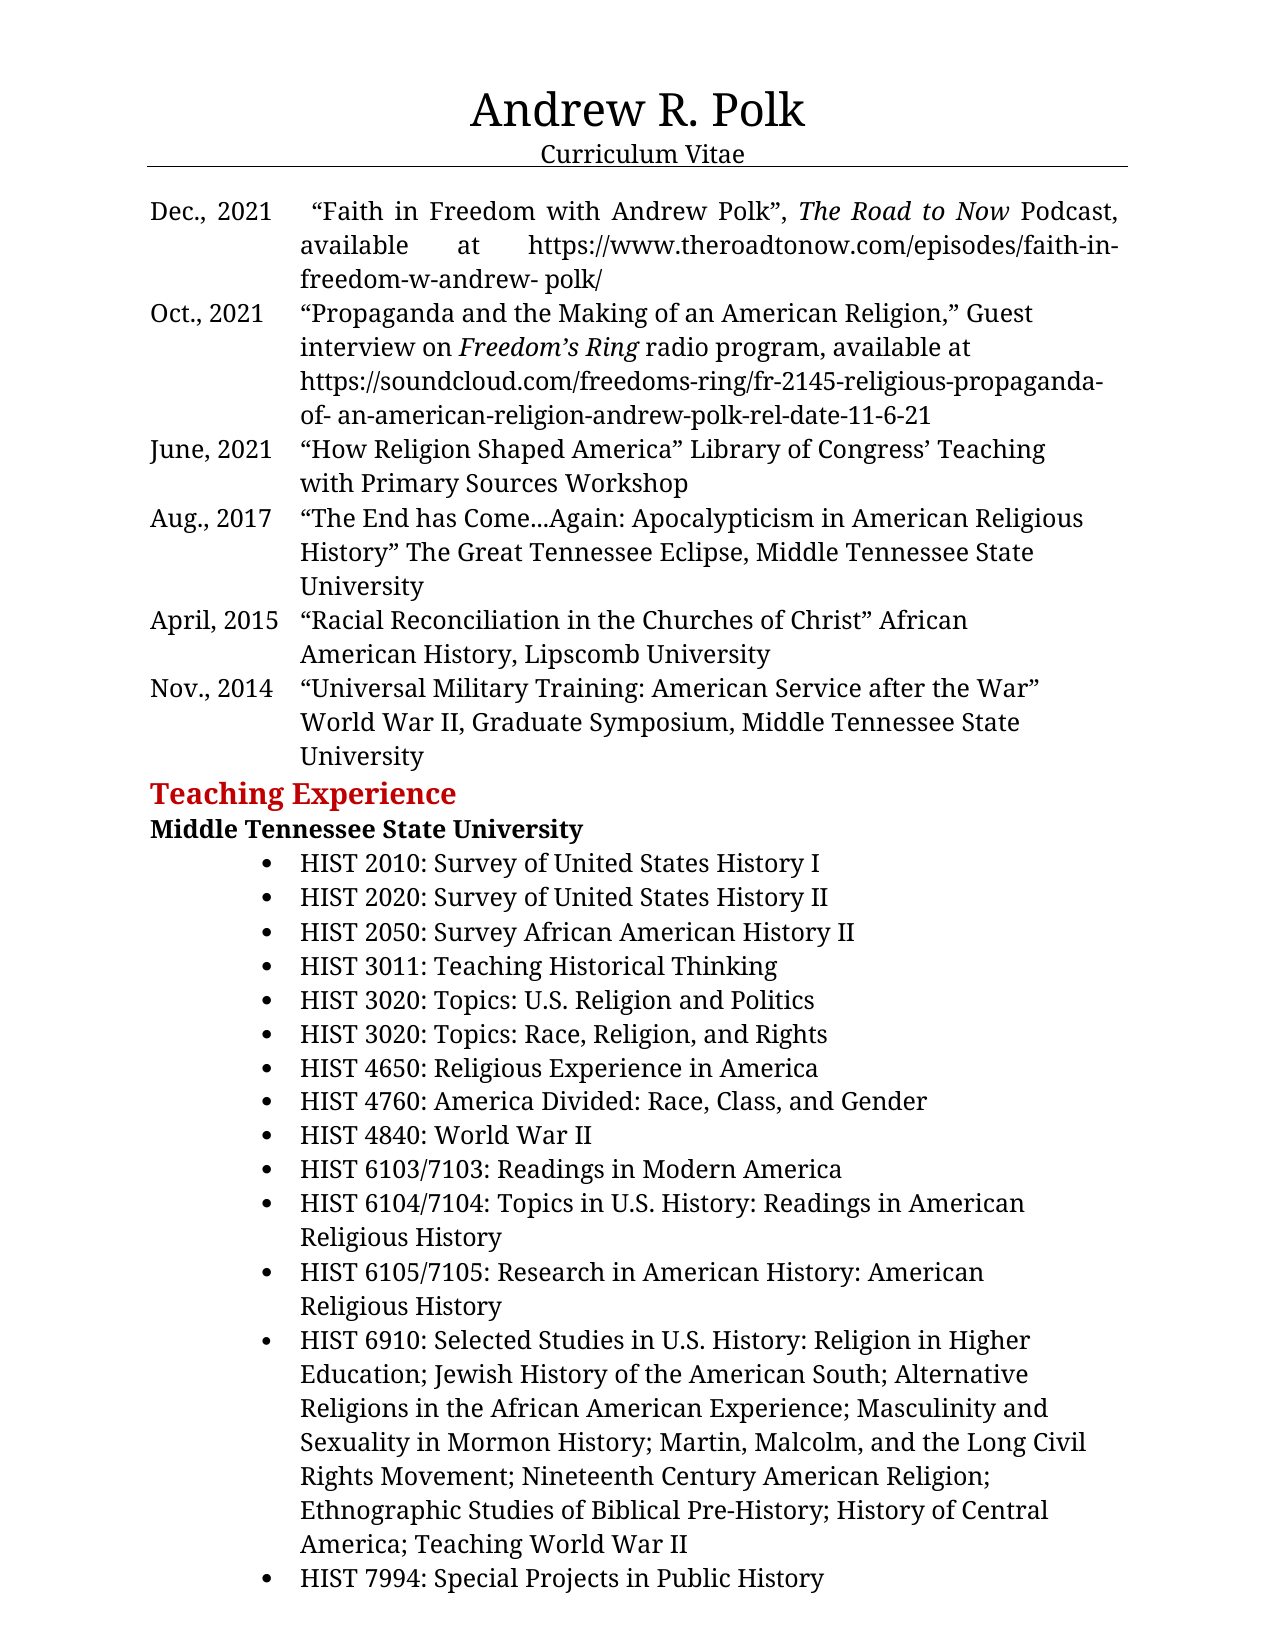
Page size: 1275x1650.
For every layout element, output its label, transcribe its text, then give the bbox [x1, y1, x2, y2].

list HIST 3011: Teaching Historical Thinking [262, 948, 1139, 982]
list HIST 2050: Survey African American History II [262, 914, 1139, 948]
text Dec., 2021 “Faith in Freedom with Andrew Polk”, The Road to Now Podcast, available at https://www.theroadtonow.com/episodes/faith-in-freedom-w-andrew- polk/ [150, 193, 1119, 296]
subtitle Teaching Experience [150, 773, 1139, 812]
list HIST 6104/7104: Topics in U.S. History: Readings in American Religious History [262, 1186, 1096, 1254]
text Aug., 2017 “The End has Come...Again: Apocalypticism in American Religious History” The Great Tennessee Eclipse, Middle Tennessee State University [150, 500, 1114, 602]
text Nov., 2014 “Universal Military Training: American Service after the War” World War II, Graduate Symposium, Middle Tennessee State University [150, 671, 1120, 773]
list HIST 6103/7103: Readings in Modern America [262, 1152, 1139, 1186]
list HIST 4760: America Divided: Race, Class, and Gender [262, 1084, 1139, 1118]
subtitle Middle Tennessee State University [150, 812, 1139, 846]
list HIST 7994: Special Projects in Public History [262, 1561, 1139, 1594]
list HIST 4650: Religious Experience in America [262, 1050, 1139, 1084]
text June, 2021 “How Religion Shaped America” Library of Congress’ Teaching with Primary Sources Workshop [150, 432, 1066, 500]
list HIST 4840: World War II [262, 1118, 1139, 1152]
text April, 2015 “Racial Reconciliation in the Churches of Christ” African American History, Lipscomb University [150, 602, 1043, 671]
text Oct., 2021 “Propaganda and the Making of an American Religion,” Guest interview on Freedom’s Ring radio program, available at https://soundcloud.com/freedoms-ring/fr-2145-religious-propaganda-of- an-american-religion-andrew-polk-rel-date-11-6-21 [150, 296, 1107, 432]
list HIST 3020: Topics: Race, Religion, and Rights [262, 1016, 1139, 1050]
list HIST 6910: Selected Studies in U.S. History: Religion in Higher Education; Jewish History of the American South; Alternative Religions in the African American Experience; Masculinity and Sexuality in Mormon History; Martin, Malcolm, and the Long Civil Rights Movement; Nineteenth Century American Religion; Ethnographic Studies of Biblical Pre-History; History of Central America; Teaching World War II [262, 1322, 1125, 1561]
list HIST 2020: Survey of United States History II [262, 880, 1139, 914]
list HIST 2010: Survey of United States History I [262, 846, 1139, 880]
list HIST 3020: Topics: U.S. Religion and Politics [262, 982, 1139, 1016]
list HIST 6105/7105: Research in American History: American Religious History [262, 1254, 1049, 1322]
